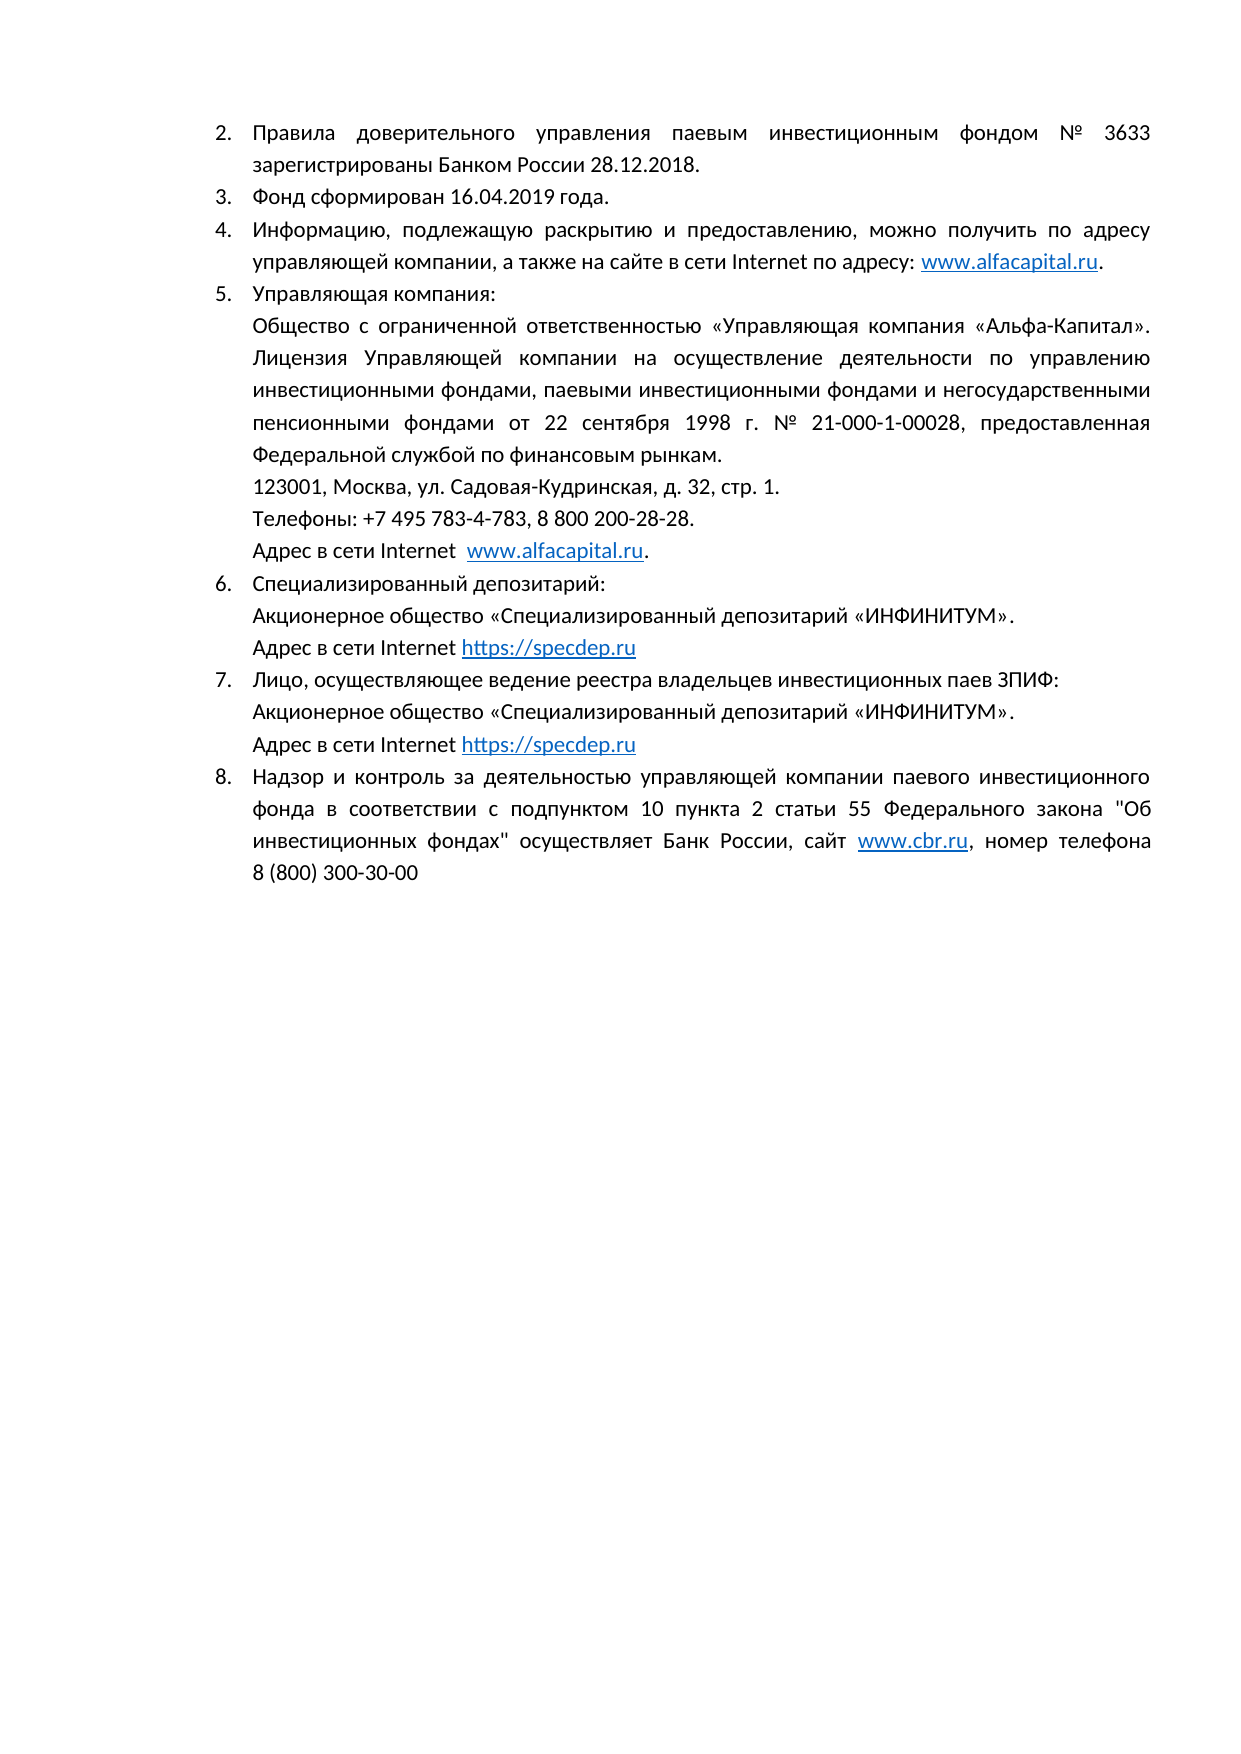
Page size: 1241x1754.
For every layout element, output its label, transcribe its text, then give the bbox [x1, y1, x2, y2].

list Специализированный депозитарий: [215, 569, 1152, 597]
list Акционерное общество «Специализированный депозитарий «ИНФИНИТУМ». [252, 697, 1152, 726]
list Надзор и контроль за деятельностью управляющей компании паевого инвестиционного фонда в соответствии с подпунктом 10 пункта 2 статьи 55 Федерального закона "Об инвестиционных фондах" осуществляет Банк России, сайт www.cbr.ru, номер телефона 8 (800) 300-30-00 [215, 762, 1152, 886]
list Акционерное общество «Специализированный депозитарий «ИНФИНИТУМ». [252, 601, 1152, 629]
list 123001, Москва, ул. Садовая-Кудринская, д. 32, стр. 1. [252, 472, 1152, 500]
list Телефоны: +7 495 783-4-783, 8 800 200-28-28. [252, 504, 1152, 532]
list Адрес в сети Internet www.alfacapital.ru. [252, 537, 1152, 564]
list Общество с ограниченной ответственностью «Управляющая компания «Альфа-Капитал». Лицензия Управляющей компании на осуществление деятельности по управлению инвестиционными фондами, паевыми инвестиционными фондами и негосударственными пенсионными фондами от 22 сентября 1998 г. № 21-000-1-00028, предоставленная Федеральной службой по финансовым рынкам. [252, 311, 1152, 468]
list Правила доверительного управления паевым инвестиционным фондом № 3633 зарегистрированы Банком России 28.12.2018. [215, 118, 1152, 178]
list Адрес в сети Internet https://specdep.ru [252, 730, 1152, 758]
list Лицо, осуществляющее ведение реестра владельцев инвестиционных паев ЗПИФ: [215, 665, 1152, 693]
list Информацию, подлежащую раскрытию и предоставлению, можно получить по адресу управляющей компании, а также на сайте в сети Internet по адресу: www.alfacapital.ru. [215, 215, 1152, 275]
list Фонд сформирован 16.04.2019 года. [215, 182, 1152, 211]
list Управляющая компания: [215, 279, 1152, 307]
list Адрес в сети Internet https://specdep.ru [252, 633, 1152, 661]
